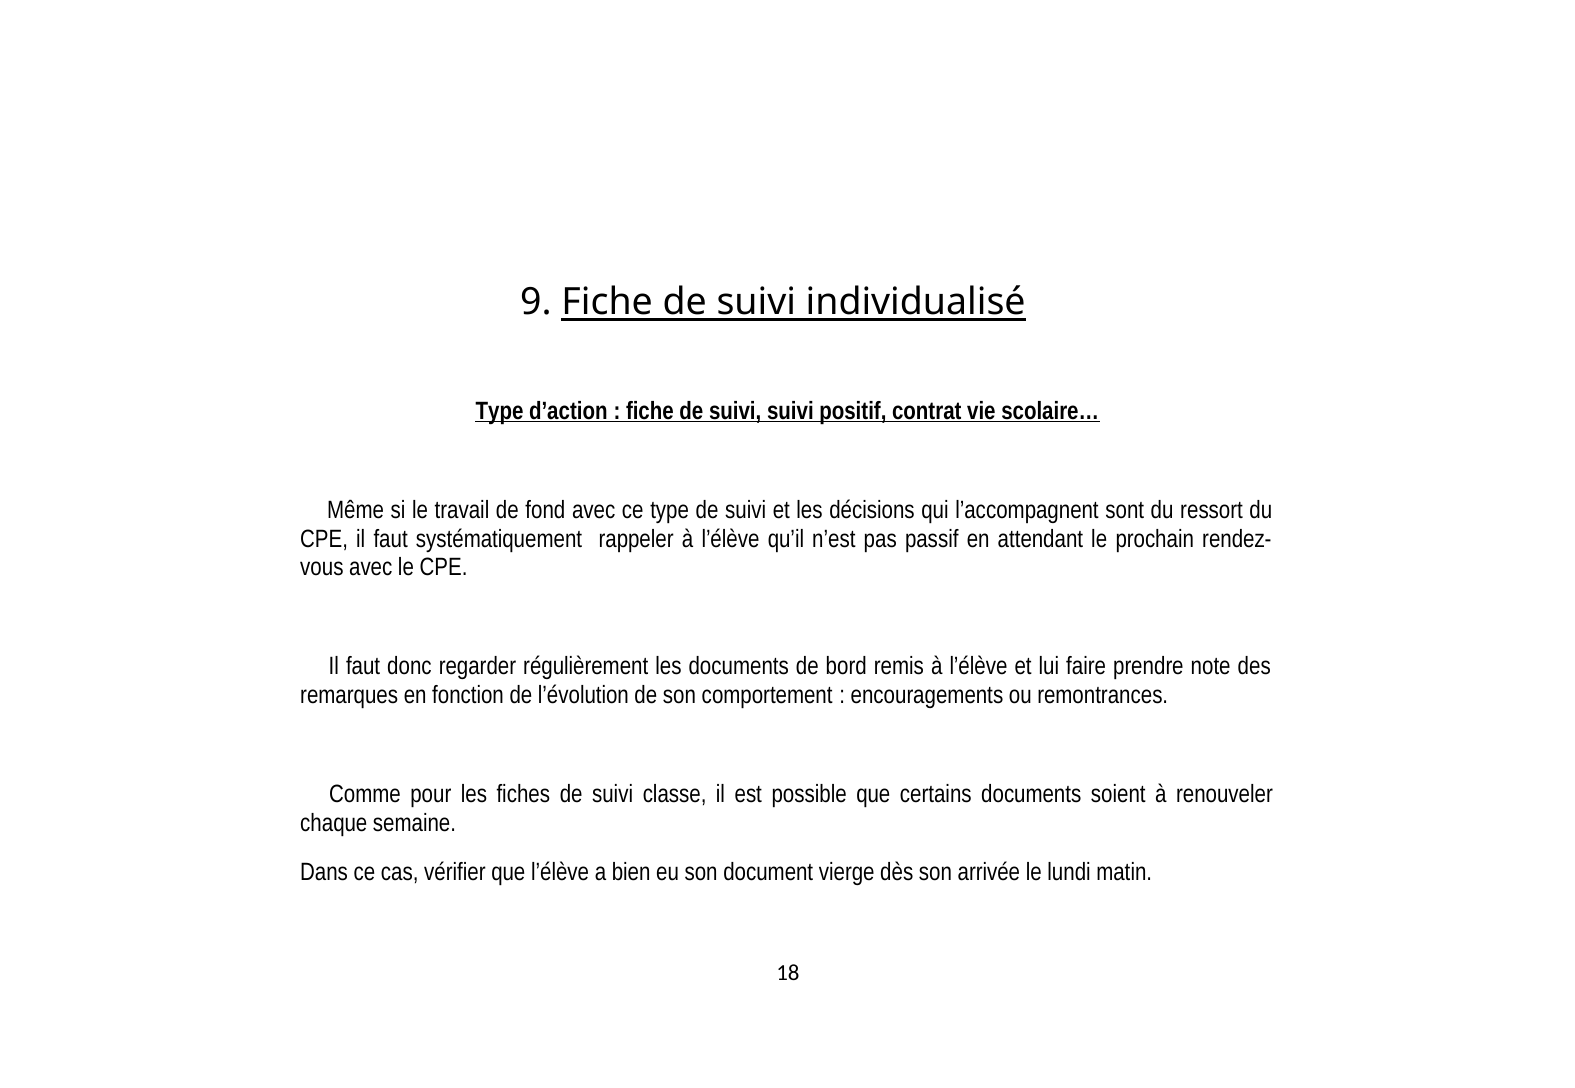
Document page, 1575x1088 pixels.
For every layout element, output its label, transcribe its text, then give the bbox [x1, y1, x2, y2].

text 9. Fiche de suivi individualisé [270, 275, 1275, 326]
text Comme pour les fiches de suivi classe, il est possible que certains documents soient à renouveler chaque semaine. [300, 779, 1275, 836]
text Il faut donc regarder régulièrement les documents de bord remis à l’élève et lui faire prendre note des remarques en fonction de l’évolution de son comportement : encouragements ou remontrances. [300, 651, 1275, 708]
text Même si le travail de fond avec ce type de suivi et les décisions qui l’accompagnent sont du ressort du CPE, il faut systématiquement rappeler à l’élève qu’il n’est pas passif en attendant le prochain rendez-vous avec le CPE. [300, 495, 1275, 581]
text Type d’action : fiche de suivi, suivi positif, contrat vie scolaire… [300, 396, 1275, 425]
text Dans ce cas, vérifier que l’élève a bien eu son document vierge dès son arrivée le lundi matin. [300, 857, 1275, 886]
